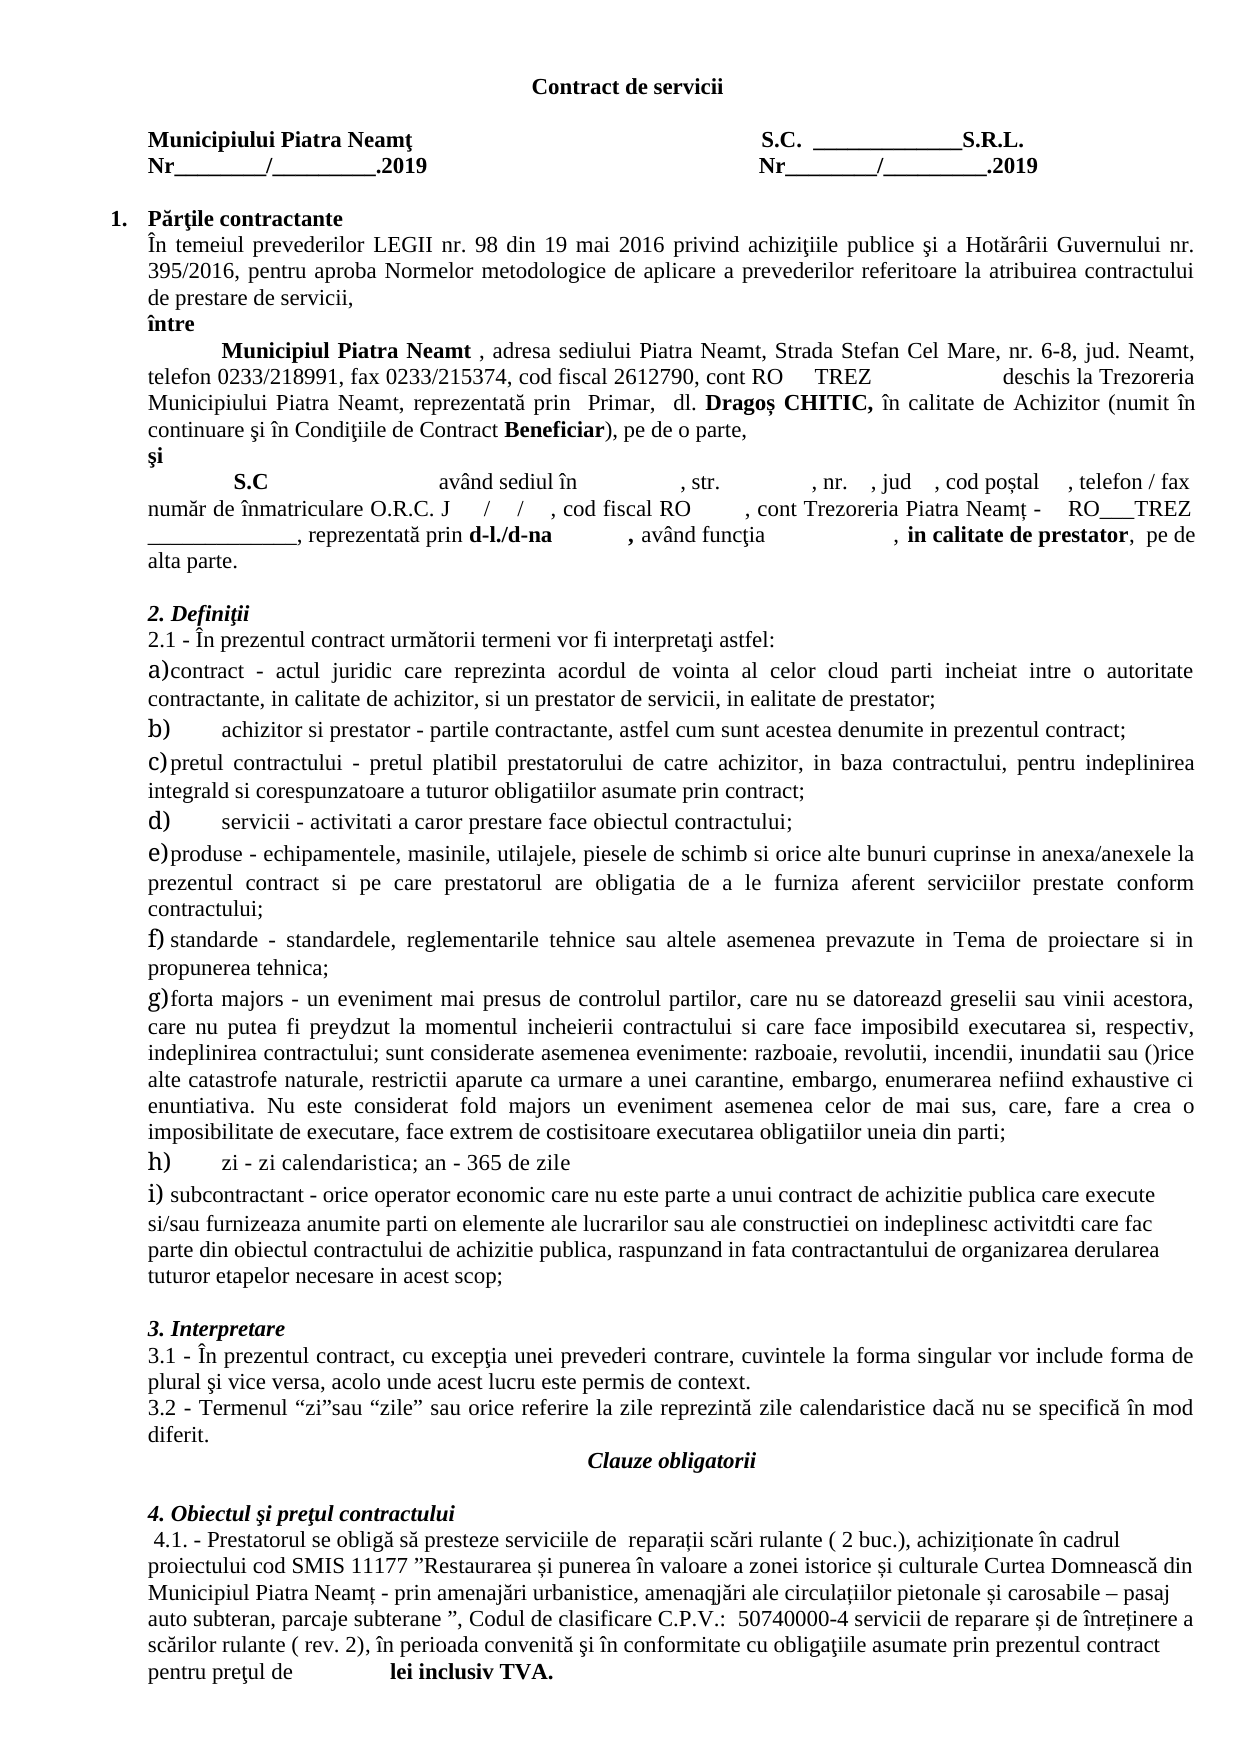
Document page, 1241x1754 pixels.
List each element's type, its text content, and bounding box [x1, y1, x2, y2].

list produse - echipamentele, masinile, utilajele, piesele de schimb si orice alte bunuri cuprinse in anexa/anexele la prezentul contract si pe care prestatorul are obligatia de a le furniza aferent serviciilor prestate conform contractului; [148, 836, 1196, 921]
list zi - zi calendaristica; an - 365 de zile [148, 1145, 1196, 1177]
text 3.2 - Termenul “zi”sau “zile” sau orice referire la zile reprezintă zile calendaristice dacă nu se specifică în mod diferit. [148, 1394, 1196, 1447]
text între [148, 310, 1196, 337]
text şi [148, 442, 1196, 468]
list forta majors - un eveniment mai presus de controlul partilor, care nu se datoreazd greselii sau vinii acestora, care nu putea fi preydzut la momentul incheierii contractului si care face imposibild executarea si, respectiv, indeplinirea contractului; sunt considerate asemenea evenimente: razboaie, revolutii, incendii, inundatii sau ()rice alte catastrofe naturale, restrictii aparute ca urmare a unei carantine, embargo, enumerarea nefiind exhaustive ci enuntiativa. Nu este considerat fold majors un eveniment asemenea celor de mai sus, care, fare a crea o imposibilitate de executare, face extrem de costisitoare executarea obligatiilor uneia din parti; [148, 980, 1196, 1145]
list pretul contractului - pretul platibil prestatorului de catre achizitor, in baza contractului, pentru indeplinirea integrald si corespunzatoare a tuturor obligatiilor asumate prin contract; [148, 744, 1196, 803]
list Părţile contractante [110, 205, 1196, 231]
text 3. Interpretare [148, 1315, 1196, 1342]
list standarde - standardele, reglementarile tehnice sau altele asemenea prevazute in Tema de proiectare si in propunerea tehnica; [148, 921, 1196, 980]
list achizitor si prestator - partile contractante, astfel cum sunt acestea denumite in prezentul contract; [148, 712, 1196, 744]
text În temeiul prevederilor LEGII nr. 98 din 19 mai 2016 privind achiziţiile publice şi a Hotărârii Guvernului nr. 395/2016, pentru aproba Normelor metodologice de aplicare a prevederilor referitoare la atribuirea contractului de prestare de servicii, [148, 231, 1196, 310]
list contract - actul juridic care reprezinta acordul de vointa al celor cloud parti incheiat intre o autoritate contractante, in calitate de achizitor, si un prestator de servicii, in ealitate de prestator; [148, 653, 1196, 712]
text 4.1. - Prestatorul se obligă să presteze serviciile de reparații scări rulante ( 2 buc.), achiziționate în cadrul proiectului cod SMIS 11177 ”Restaurarea și punerea în valoare a zonei istorice și culturale Curtea Domnească din Municipiul Piatra Neamț - prin amenajări urbanistice, amenaqjări ale circulațiilor pietonale și carosabile – pasaj auto subteran, parcaje subterane ”, Codul de clasificare C.P.V.: 50740000-4 servicii de reparare și de întreținere a scărilor rulante ( rev. 2), în perioada convenită şi în conformitate cu obligaţiile asumate prin prezentul contract pentru preţul de lei inclusiv TVA. [148, 1526, 1196, 1684]
text 2. Definiţii [148, 600, 1196, 627]
text Municipiului Piatra Neamţ S.C. _____________S.R.L. Nr________/_________.2019 Nr________/_________.2019 [148, 126, 1196, 178]
text Contract de servicii [148, 73, 1196, 99]
text 2.1 - În prezentul contract următorii termeni vor fi interpretaţi astfel: [148, 627, 1196, 653]
list subcontractant - orice operator economic care nu este parte a unui contract de achizitie publica care execute si/sau furnizeaza anumite parti on elemente ale lucrarilor sau ale constructiei on indeplinesc activitdti care fac parte din obiectul contractului de achizitie publica, raspunzand in fata contractantului de organizarea derularea tuturor etapelor necesare in acest scop; [148, 1177, 1196, 1289]
text Clauze obligatorii [148, 1447, 1196, 1473]
text S.C având sediul în , str. , nr. , jud , cod poștal , telefon / fax număr de înmatriculare O.R.C. J / / , cod fiscal RO , cont Trezoreria Piatra Neamț - RO___TREZ _____________, reprezentată prin d-l./d-na , având funcţia , in calitate de prestator, pe de alta parte. [148, 468, 1196, 574]
text 4. Obiectul şi preţul contractului [148, 1500, 1196, 1526]
text Municipiul Piatra Neamt , adresa sediului Piatra Neamt, Strada Stefan Cel Mare, nr. 6-8, jud. Neamt, telefon 0233/218991, fax 0233/215374, cod fiscal 2612790, cont RO TREZ deschis la Trezoreria Municipiului Piatra Neamt, reprezentată prin Primar, dl. Dragoș CHITIC, în calitate de Achizitor (numit în continuare şi în Condiţiile de Contract Beneficiar), pe de o parte, [148, 337, 1196, 442]
list servicii - activitati a caror prestare face obiectul contractului; [148, 803, 1196, 836]
text 3.1 - În prezentul contract, cu excepţia unei prevederi contrare, cuvintele la forma singular vor include forma de plural şi vice versa, acolo unde acest lucru este permis de context. [148, 1342, 1196, 1394]
